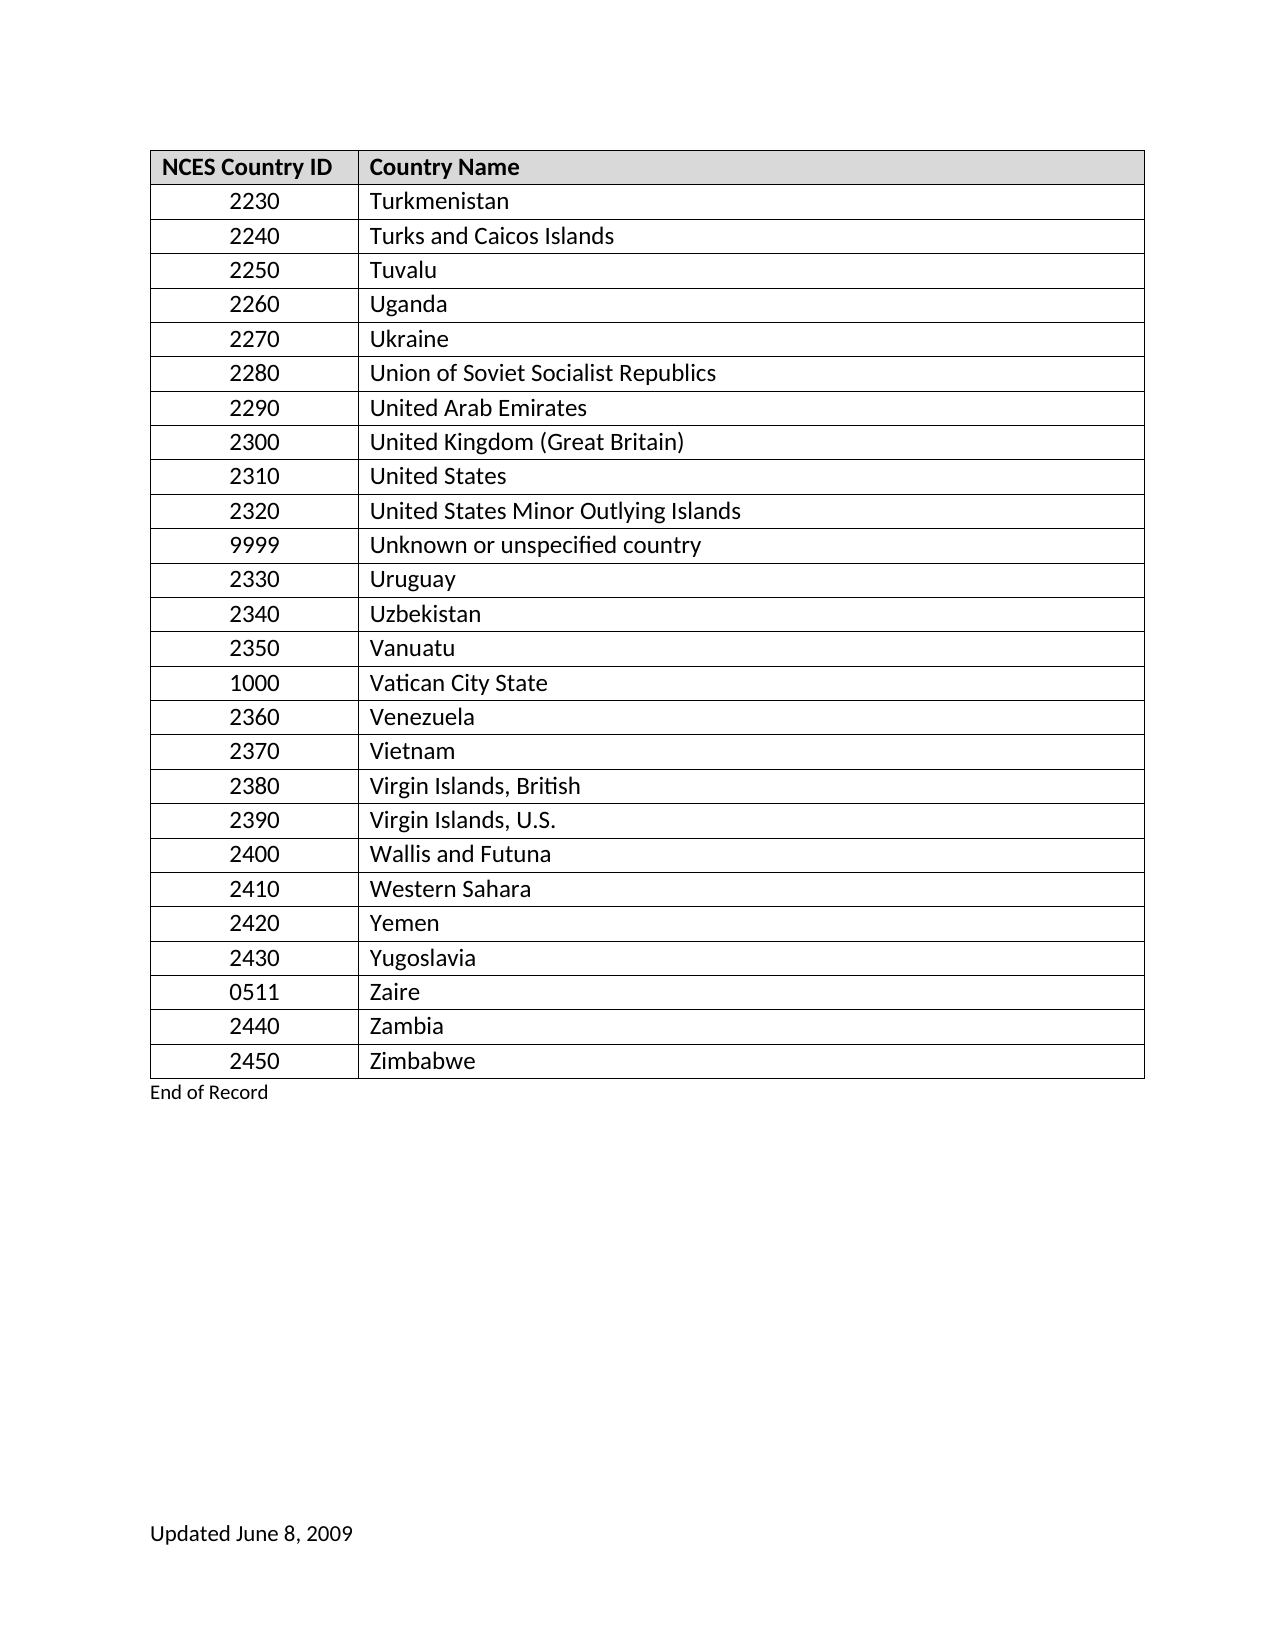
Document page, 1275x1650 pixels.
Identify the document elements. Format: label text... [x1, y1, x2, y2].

table_cell 2300 [151, 426, 358, 459]
table_cell Venezuela [359, 701, 1144, 734]
table_cell 2390 [151, 804, 358, 837]
table_cell 2380 [151, 770, 358, 803]
table_cell Yemen [359, 907, 1144, 941]
table_cell United Kingdom (Great Britain) [359, 426, 1144, 459]
table_cell 2360 [151, 701, 358, 734]
table_cell 2280 [151, 357, 358, 391]
table_cell Uganda [359, 289, 1144, 322]
table_cell Zambia [359, 1010, 1144, 1044]
table_cell 2370 [151, 735, 358, 769]
table_cell Western Sahara [359, 873, 1144, 906]
table_header Country Name [359, 151, 1144, 184]
table_cell 2350 [151, 632, 358, 666]
table_cell 2240 [151, 220, 358, 253]
table_cell 9999 [151, 529, 358, 562]
table_cell Unknown or unspecified country [359, 529, 1144, 562]
table_cell Vietnam [359, 735, 1144, 769]
table_cell Wallis and Futuna [359, 839, 1144, 872]
table_cell Uzbekistan [359, 598, 1144, 631]
table_cell Uruguay [359, 564, 1144, 597]
table_cell Union of Soviet Socialist Republics [359, 357, 1144, 391]
table_cell 0511 [151, 976, 358, 1009]
table_cell United States Minor Outlying Islands [359, 495, 1144, 528]
table_cell Vatican City State [359, 667, 1144, 700]
table_cell Vanuatu [359, 632, 1144, 666]
table_cell 2320 [151, 495, 358, 528]
table_cell 2420 [151, 907, 358, 941]
table_header NCES Country ID [151, 151, 358, 184]
table_cell 2340 [151, 598, 358, 631]
table_cell 2450 [151, 1045, 358, 1078]
table_cell Virgin Islands, British [359, 770, 1144, 803]
table_cell 2310 [151, 460, 358, 494]
table_cell Yugoslavia [359, 942, 1144, 975]
table_cell Zaire [359, 976, 1144, 1009]
table_cell Tuvalu [359, 254, 1144, 287]
table_cell United States [359, 460, 1144, 494]
table_cell 2400 [151, 839, 358, 872]
table_cell Turks and Caicos Islands [359, 220, 1144, 253]
table_cell 2230 [151, 185, 358, 219]
table_cell 2440 [151, 1010, 358, 1044]
table_cell Virgin Islands, U.S. [359, 804, 1144, 837]
table_cell 2270 [151, 323, 358, 356]
table_cell Turkmenistan [359, 185, 1144, 219]
table_cell 1000 [151, 667, 358, 700]
table_cell 2330 [151, 564, 358, 597]
table_cell Zimbabwe [359, 1045, 1144, 1078]
table_cell Ukraine [359, 323, 1144, 356]
table_cell 2260 [151, 289, 358, 322]
table_cell United Arab Emirates [359, 392, 1144, 425]
table_cell 2290 [151, 392, 358, 425]
table_cell 2250 [151, 254, 358, 287]
table_cell 2410 [151, 873, 358, 906]
table_cell 2430 [151, 942, 358, 975]
text End of Record [150, 1079, 1125, 1104]
